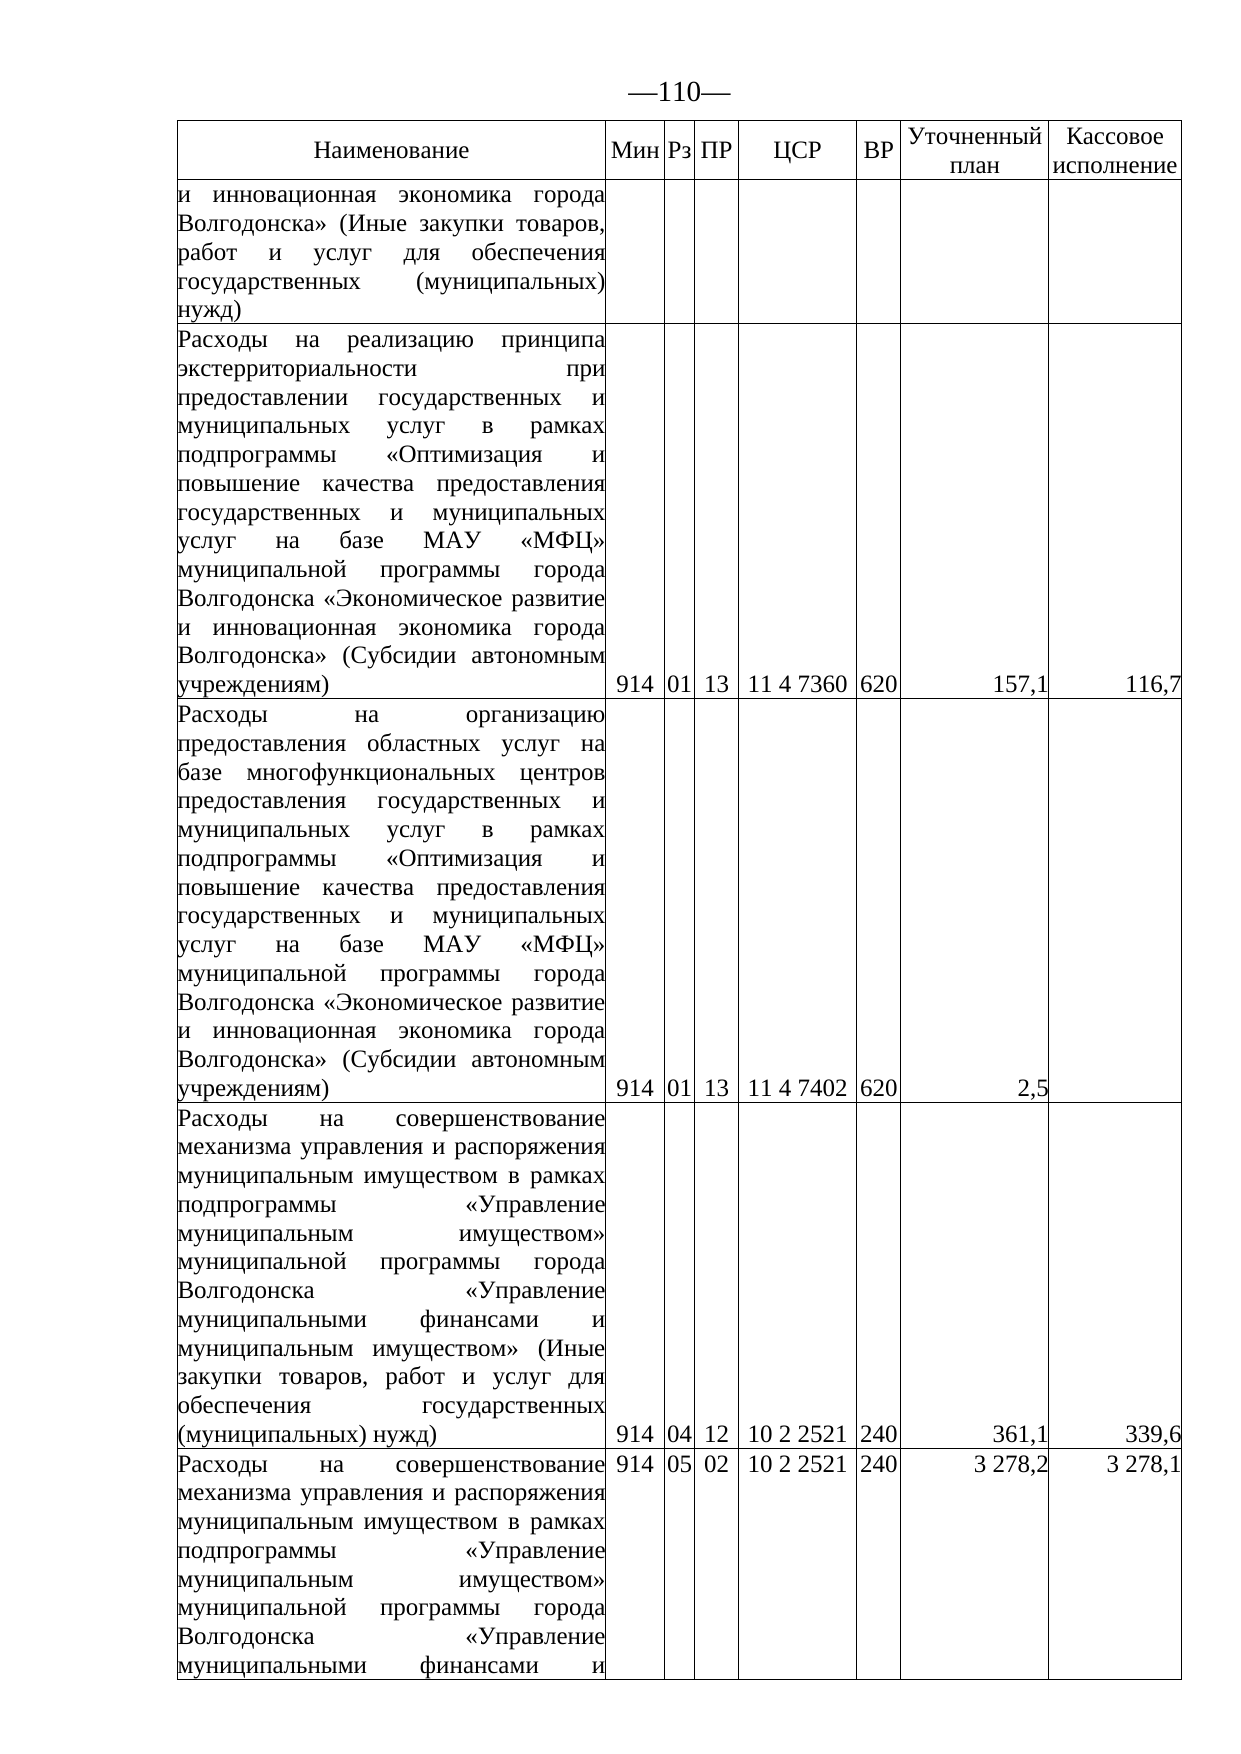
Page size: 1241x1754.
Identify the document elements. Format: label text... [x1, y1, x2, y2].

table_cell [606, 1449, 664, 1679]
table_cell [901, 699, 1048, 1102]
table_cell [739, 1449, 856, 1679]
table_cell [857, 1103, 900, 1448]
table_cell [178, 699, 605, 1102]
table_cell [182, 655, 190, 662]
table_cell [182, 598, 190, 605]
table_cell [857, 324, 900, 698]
table_header Уточненный план [901, 121, 1048, 178]
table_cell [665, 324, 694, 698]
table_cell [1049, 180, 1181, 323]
table_header ЦСР [739, 121, 856, 178]
table_header ВР [857, 121, 900, 178]
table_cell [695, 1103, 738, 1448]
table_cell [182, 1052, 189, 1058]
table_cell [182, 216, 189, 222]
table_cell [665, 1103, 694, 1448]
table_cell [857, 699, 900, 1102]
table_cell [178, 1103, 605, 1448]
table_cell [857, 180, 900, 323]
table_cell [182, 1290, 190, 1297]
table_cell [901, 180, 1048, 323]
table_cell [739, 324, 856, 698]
table_header Мин [606, 121, 664, 178]
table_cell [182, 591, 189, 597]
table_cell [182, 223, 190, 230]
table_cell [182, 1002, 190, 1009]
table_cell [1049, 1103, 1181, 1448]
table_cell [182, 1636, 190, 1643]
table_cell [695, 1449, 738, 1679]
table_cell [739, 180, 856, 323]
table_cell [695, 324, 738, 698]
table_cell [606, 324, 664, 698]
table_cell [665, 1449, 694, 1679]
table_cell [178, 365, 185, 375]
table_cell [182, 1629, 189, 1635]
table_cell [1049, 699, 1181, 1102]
table_header Наименование [178, 121, 605, 178]
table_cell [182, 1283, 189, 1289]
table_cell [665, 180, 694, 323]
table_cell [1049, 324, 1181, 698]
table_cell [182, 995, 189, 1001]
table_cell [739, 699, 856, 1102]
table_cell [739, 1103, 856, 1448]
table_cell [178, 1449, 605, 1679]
table_header ПР [695, 121, 738, 178]
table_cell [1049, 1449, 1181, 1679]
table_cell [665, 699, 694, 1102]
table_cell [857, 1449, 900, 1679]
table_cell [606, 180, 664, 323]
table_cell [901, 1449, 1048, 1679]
table_header Кассовое исполнение [1049, 121, 1181, 178]
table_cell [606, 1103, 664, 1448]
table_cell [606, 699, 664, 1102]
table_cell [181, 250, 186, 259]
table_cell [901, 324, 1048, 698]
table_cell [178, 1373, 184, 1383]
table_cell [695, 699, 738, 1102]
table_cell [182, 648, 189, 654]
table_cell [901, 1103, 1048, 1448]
table_header Рз [665, 121, 694, 178]
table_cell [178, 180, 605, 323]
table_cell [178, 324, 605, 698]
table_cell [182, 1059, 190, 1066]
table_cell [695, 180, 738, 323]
